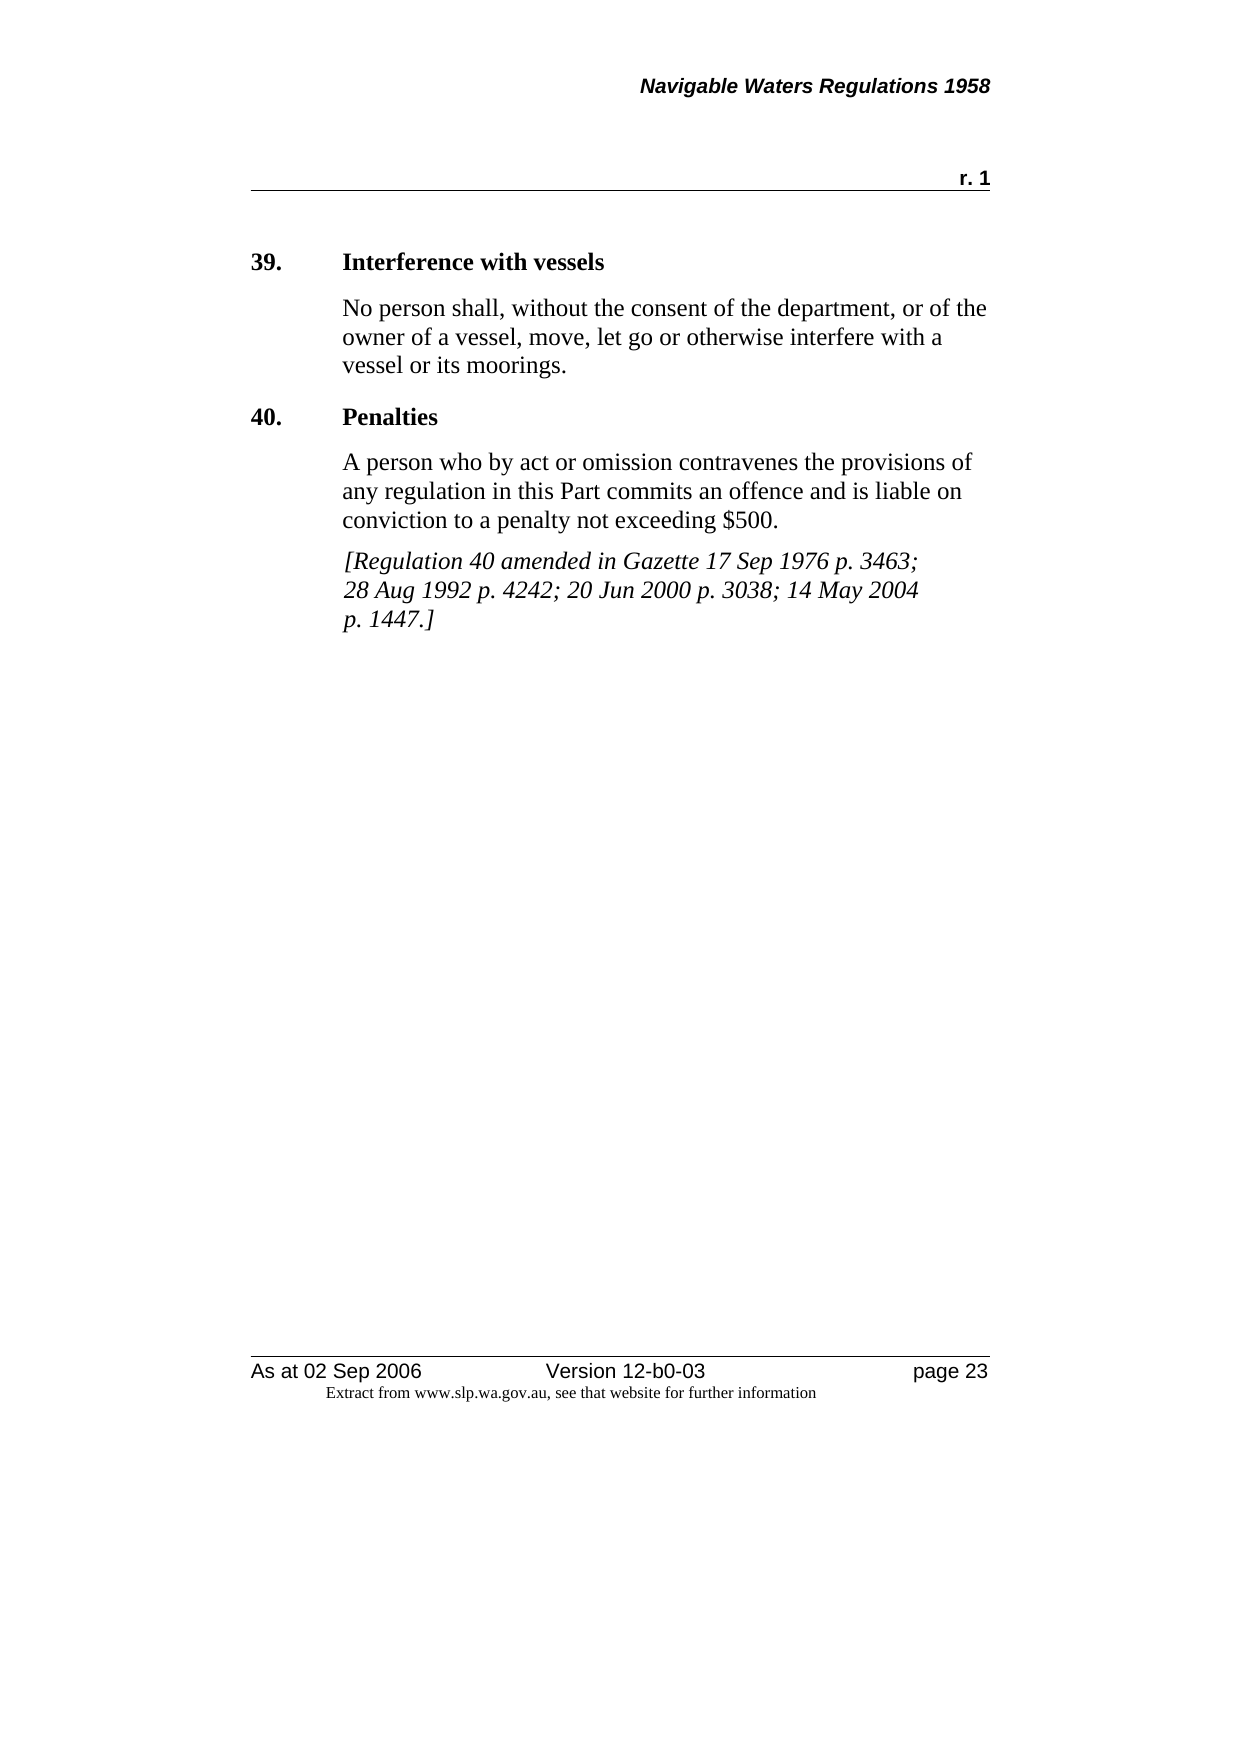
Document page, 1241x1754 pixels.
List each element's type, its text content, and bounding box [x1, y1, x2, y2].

subtitle 39. Interference with vessels [251, 247, 990, 276]
text A person who by act or omission contravenes the provisions of any regulation in this Part commits an offence and is liable on conviction to a penalty not exceeding $500. [251, 447, 990, 534]
text No person shall, without the consent of the department, or of the owner of a vessel, move, let go or otherwise interfere with a vessel or its moorings. [251, 293, 990, 379]
subtitle 40. Penalties [251, 402, 990, 431]
text [Regulation 40 amended in Gazette 17 Sep 1976 p. 3463; 28 Aug 1992 p. 4242; 20 Jun 2000 p. 3038; 14 May 2004 p. 1447.] [251, 546, 990, 632]
